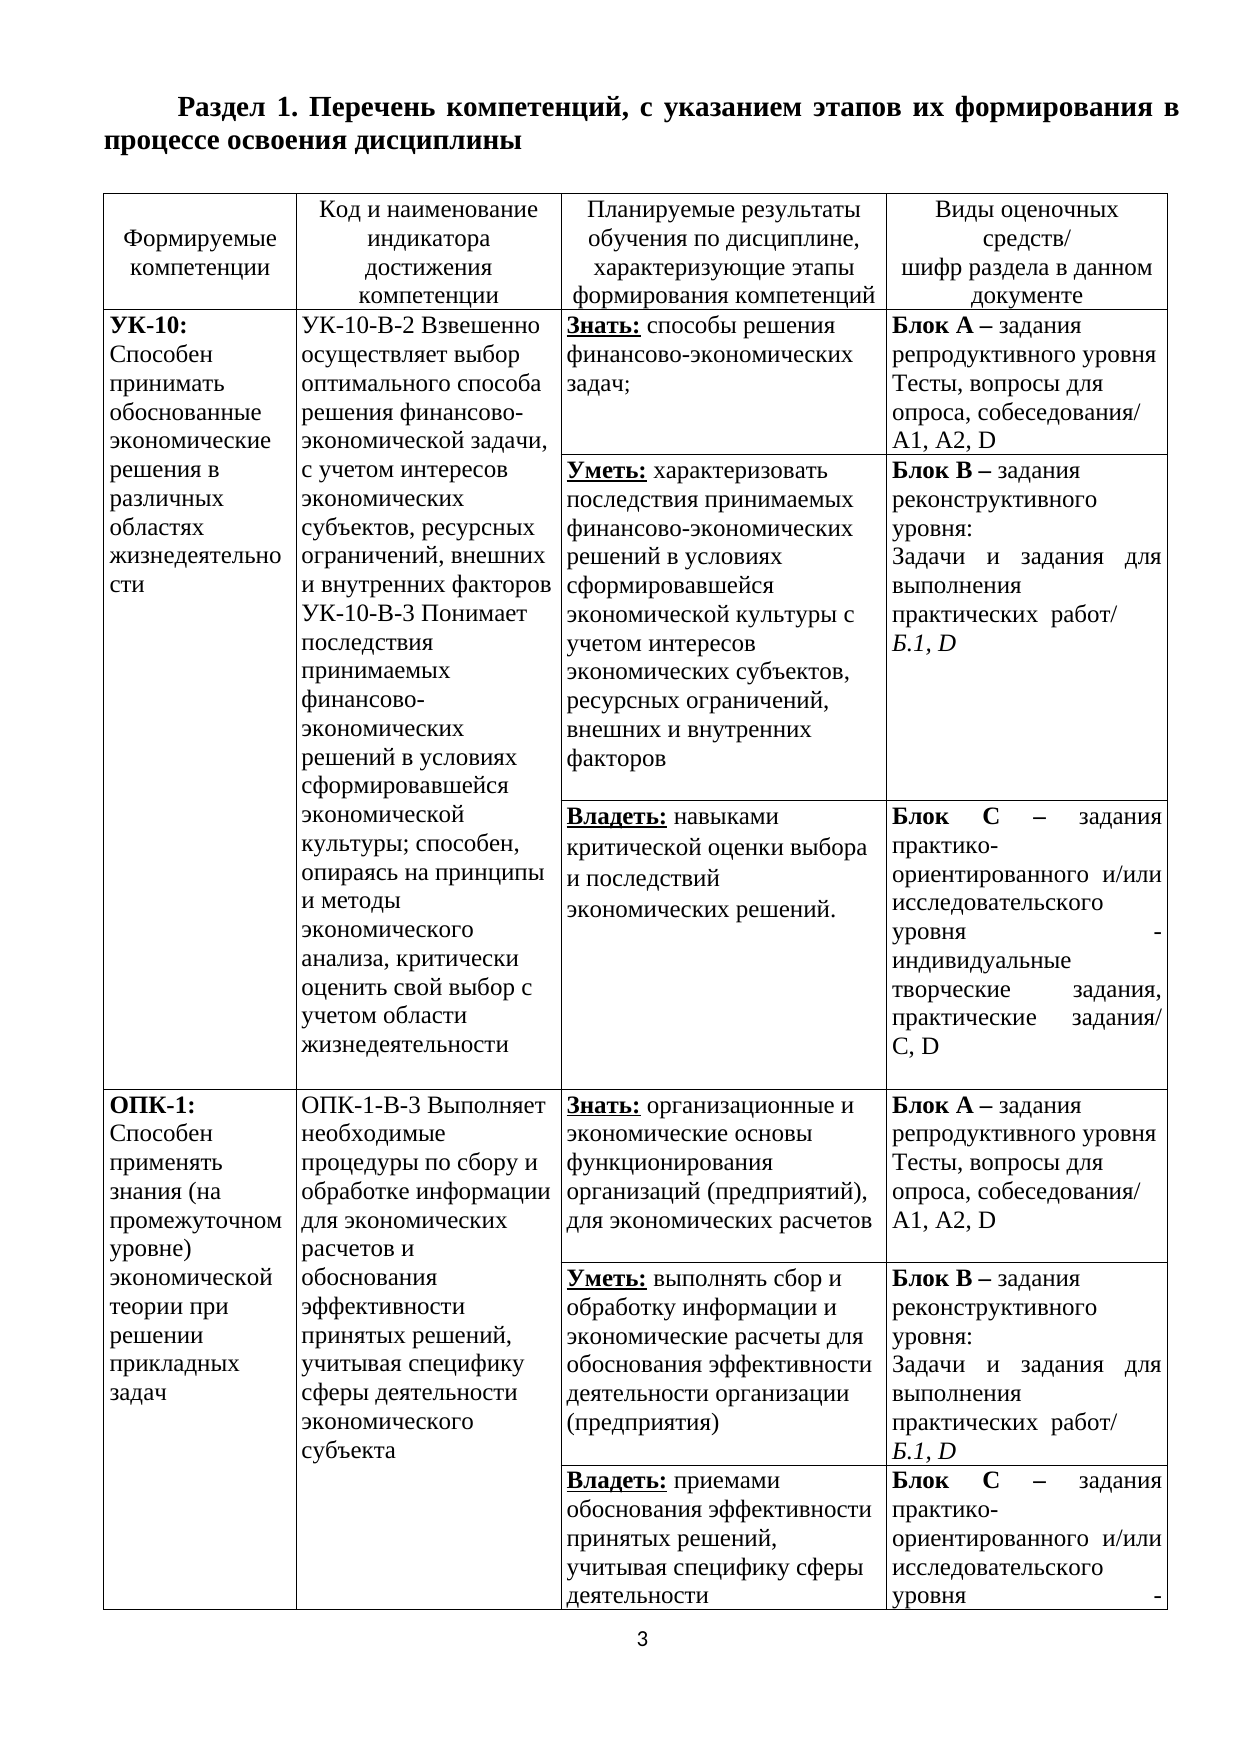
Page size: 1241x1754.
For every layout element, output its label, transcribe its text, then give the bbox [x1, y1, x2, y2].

table_cell Блок C – задания практико-ориентированного и/или исследовательского уровня - индивидуальные творческие задания, практические задания/ С, D [887, 1466, 1167, 1609]
table_header Формируемые компетенции [104, 194, 296, 309]
table_cell Знать: организационные и экономические основы функционирования организаций (предприятий), для экономических расчетов [562, 1090, 886, 1262]
table_cell Знать: способы решения финансово-экономических задач; [562, 310, 886, 454]
table_header Виды оценочных средств/ шифр раздела в данном документе [887, 194, 1167, 309]
table_cell Владеть: приемами обоснования эффективности принятых решений, учитывая специфику сферы деятельности экономического субъекта [562, 1466, 886, 1609]
table_cell Блок A – задания репродуктивного уровня Тесты, вопросы для опроса, собеседования/ А1, А2, D [887, 310, 1167, 454]
table_cell ОПК-1-В-3 Выполняет необходимые процедуры по сбору и обработке информации для экономических расчетов и обоснования эффективности принятых решений, учитывая специфику сферы деятельности экономического субъекта [297, 1090, 561, 1609]
table_cell Блок A – задания репродуктивного уровня Тесты, вопросы для опроса, собеседования/ А1, А2, D [887, 1090, 1167, 1262]
table_header Планируемые результаты обучения по дисциплине, характеризующие этапы формирования компетенций [562, 194, 886, 309]
table_cell Блок B – задания реконструктивного уровня: Задачи и задания для выполнения практических работ/ Б.1, D [887, 455, 1167, 800]
table_cell Владеть: навыками критической оценки выбора и последствий экономических решений. [562, 801, 886, 1089]
table_cell УК-10: Способен принимать обоснованные экономические решения в различных областях жизнедеятельности [104, 310, 296, 1089]
text Раздел 1. Перечень компетенций, с указанием этапов их формирования в процессе освоения дисциплины [103, 89, 1181, 156]
table_cell Блок B – задания реконструктивного уровня: Задачи и задания для выполнения практических работ/ Б.1, D [887, 1263, 1167, 1464]
table_cell ОПК-1: Способен применять знания (на промежуточном уровне) экономической теории при решении прикладных задач [104, 1090, 296, 1609]
table_cell Блок C – задания практико-ориентированного и/или исследовательского уровня - индивидуальные творческие задания, практические задания/ С, D [887, 801, 1167, 1089]
table_header Код и наименование индикатора достижения компетенции [297, 194, 561, 309]
table_cell УК-10-В-2 Взвешенно осуществляет выбор оптимального способа решения финансово-экономической задачи, с учетом интересов экономических субъектов, ресурсных ограничений, внешних и внутренних факторов УК-10-В-3 Понимает последствия принимаемых финансово-экономических решений в условиях сформировавшейся экономической культуры; способен, опираясь на принципы и методы экономического анализа, критически оценить свой выбор с учетом области жизнедеятельности [297, 310, 561, 1089]
table_cell Уметь: выполнять сбор и обработку информации и экономические расчеты для обоснования эффективности деятельности организации (предприятия) [562, 1263, 886, 1464]
table_cell Уметь: характеризовать последствия принимаемых финансово-экономических решений в условиях сформировавшейся экономической культуры с учетом интересов экономических субъектов, ресурсных ограничений, внешних и внутренних факторов [562, 455, 886, 800]
